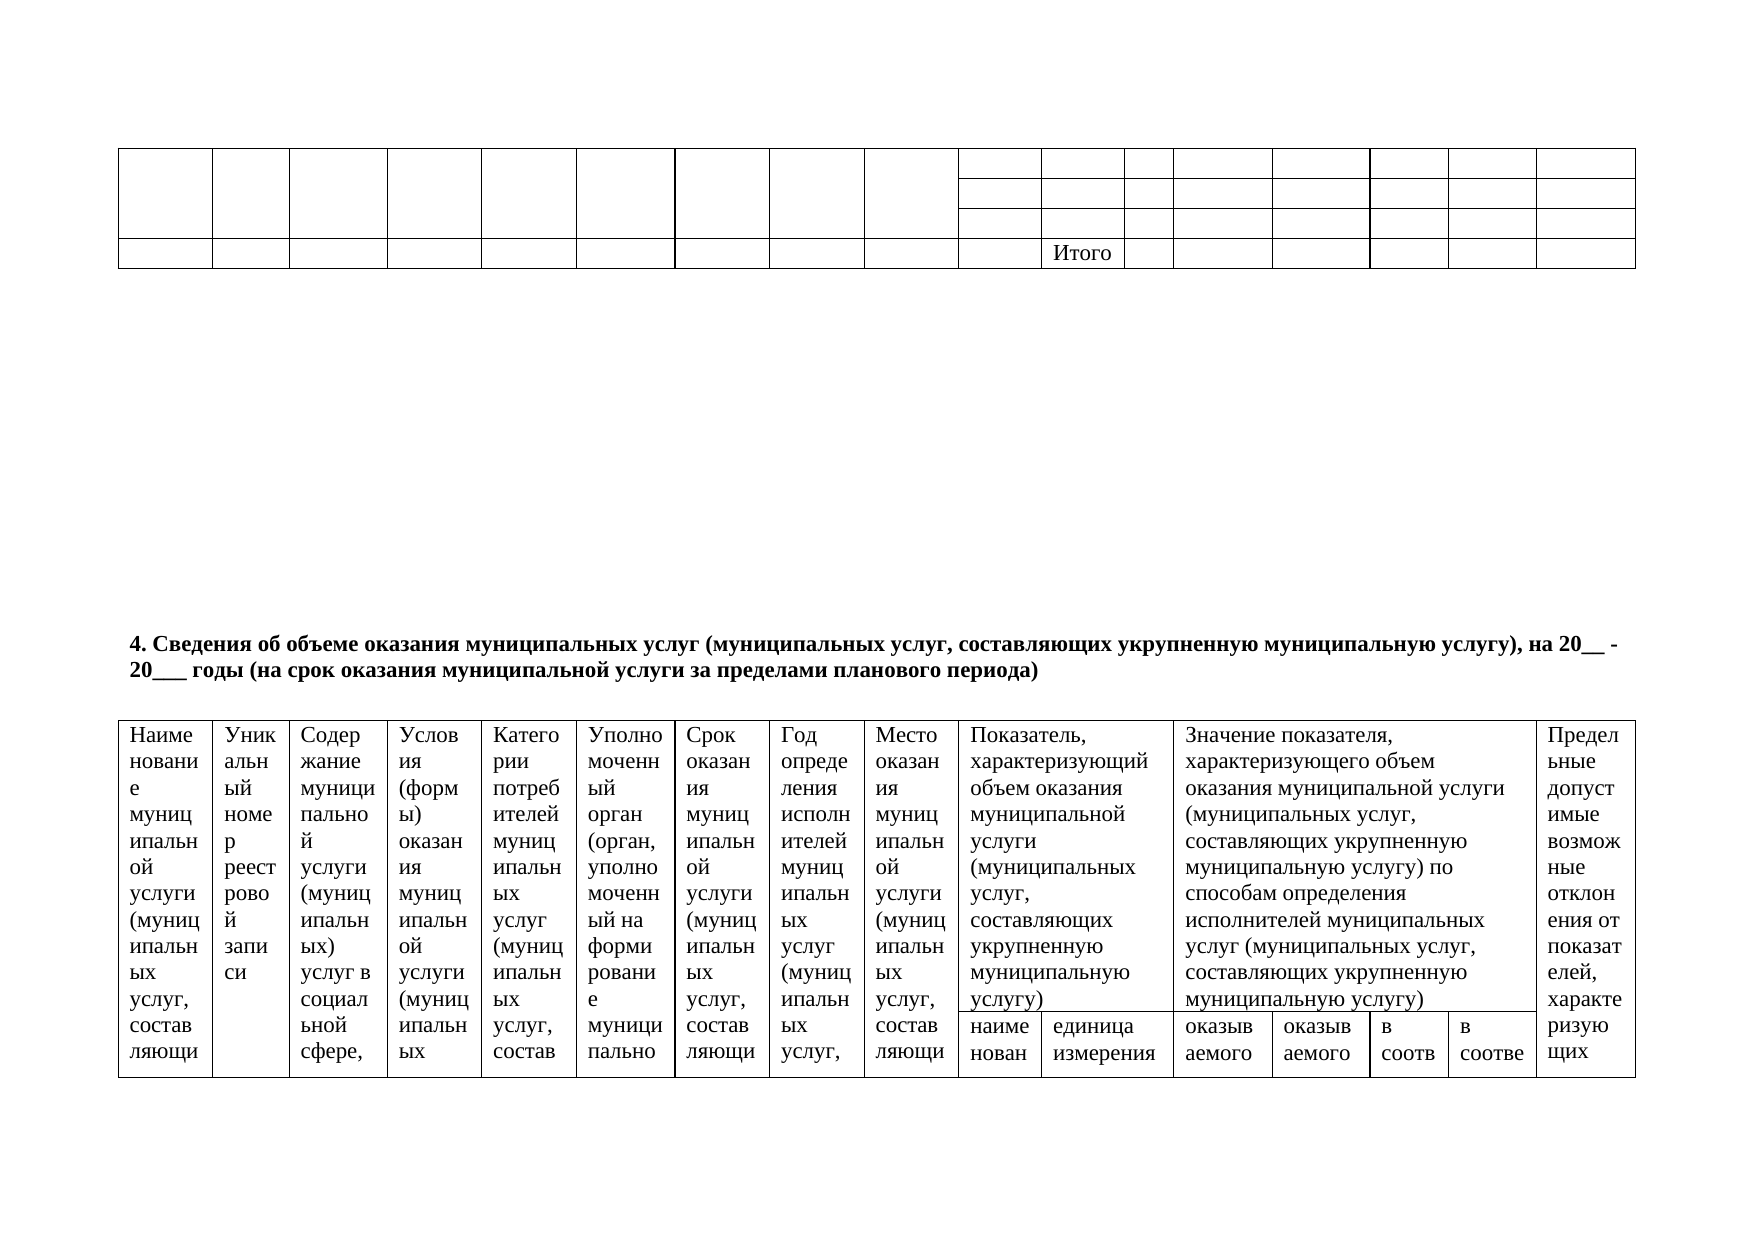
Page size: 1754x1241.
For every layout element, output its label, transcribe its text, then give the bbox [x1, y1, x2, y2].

table_cell Категории потребителей муниципальных услуг (муниципальных услуг, составляющих укрупненную муниципальную услугу) [482, 721, 576, 1077]
table_cell [1449, 239, 1536, 268]
table_cell [1449, 149, 1536, 178]
table_cell [482, 239, 576, 268]
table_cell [1273, 1012, 1369, 1077]
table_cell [959, 1012, 1041, 1077]
table_cell единица измерения [1042, 1012, 1173, 1077]
table_cell Срок оказания муниципальной услуги (муниципальных услуг, составляющих укрупненную муниципальную услугу) [676, 721, 769, 1077]
table_cell [1273, 149, 1369, 178]
table_cell Итого [1042, 239, 1124, 268]
table_cell [1125, 179, 1173, 208]
table_cell Место оказания муниципальной услуги (муниципальных услуг, составляющих укрупненную муниципальную услугу) [865, 721, 958, 1077]
table_cell [1537, 149, 1635, 178]
table_cell [1042, 149, 1124, 178]
table_cell Наименование муниципальной услуги (муниципальных услуг, составляющих укрупненную муниципальную услугу) [119, 721, 212, 1077]
table_cell [1449, 209, 1536, 238]
table_cell [1174, 239, 1272, 268]
table_cell [1174, 149, 1272, 178]
table_header 4. Сведения об объеме оказания муниципальных услуг (муниципальных услуг, составляющих укрупненную муниципальную услугу), на 20__ - 20___ годы (на срок оказания муниципальной услуги за пределами планового периода) [118, 630, 1636, 720]
table_cell [1125, 239, 1173, 268]
table_cell [1125, 149, 1173, 178]
table_cell [865, 149, 958, 238]
table_cell [1537, 179, 1635, 208]
table_cell [865, 239, 958, 268]
table_cell [577, 239, 674, 268]
table_cell Содержание муниципальной услуги (муниципальных) услуг в социальной сфере, составляющих укрупненную муниципальную услугу [290, 721, 387, 1077]
table_cell Уникальный номер реестровой записи [213, 721, 289, 1077]
table_cell [213, 239, 289, 268]
table_cell [1537, 239, 1635, 268]
table_cell [770, 149, 864, 238]
table_cell Значение показателя, характеризующего объем оказания муниципальной услуги (муниципальных услуг, составляющих укрупненную муниципальную услугу) по способам определения исполнителей муниципальных услуг (муниципальных услуг, составляющих укрупненную муниципальную услугу) [1174, 721, 1536, 1011]
table_cell [770, 239, 864, 268]
table_cell [1371, 149, 1448, 178]
table_cell [1125, 209, 1173, 238]
table_cell [1174, 209, 1272, 238]
table_cell [388, 239, 481, 268]
table_cell [1273, 239, 1369, 268]
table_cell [1174, 1012, 1272, 1077]
table_cell [1449, 179, 1536, 208]
table_cell [1537, 209, 1635, 238]
table_cell [1273, 209, 1369, 238]
table_cell [676, 239, 769, 268]
table_cell [1273, 179, 1369, 208]
table_cell [959, 239, 1041, 268]
table_cell Год определения исполнителей муниципальных услуг (муниципальных услуг, составляющих укрупненную муниципальную услугу) [770, 721, 864, 1077]
table_cell [119, 239, 212, 268]
table_cell Условия (формы) оказания муниципальной услуги (муниципальных услуг, составляющих укрупненную муниципальную услугу) [388, 721, 481, 1077]
table_cell [959, 179, 1041, 208]
table_cell [1042, 179, 1124, 208]
table_cell [1371, 209, 1448, 238]
table_cell [290, 239, 387, 268]
table_cell [1042, 209, 1124, 238]
table_cell [1174, 179, 1272, 208]
table_cell Предельные допустимые возможные отклонения от показателей, характеризующих объем оказания муниципальной услуги (муниципальных услуг, составляющих укрупненную муниципальную услугу) [1537, 721, 1635, 1077]
table_cell [959, 209, 1041, 238]
table_cell Уполномоченный орган (орган, уполномоченный на формирование муниципального социального заказа) [577, 721, 674, 1077]
table_cell [1371, 239, 1448, 268]
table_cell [1449, 1012, 1536, 1077]
table_cell [1371, 179, 1448, 208]
table_cell [959, 149, 1041, 178]
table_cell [1371, 1012, 1448, 1077]
table_cell Показатель, характеризующий объем оказания муниципальной услуги (муниципальных услуг, составляющих укрупненную муниципальную услугу) [959, 721, 1173, 1011]
